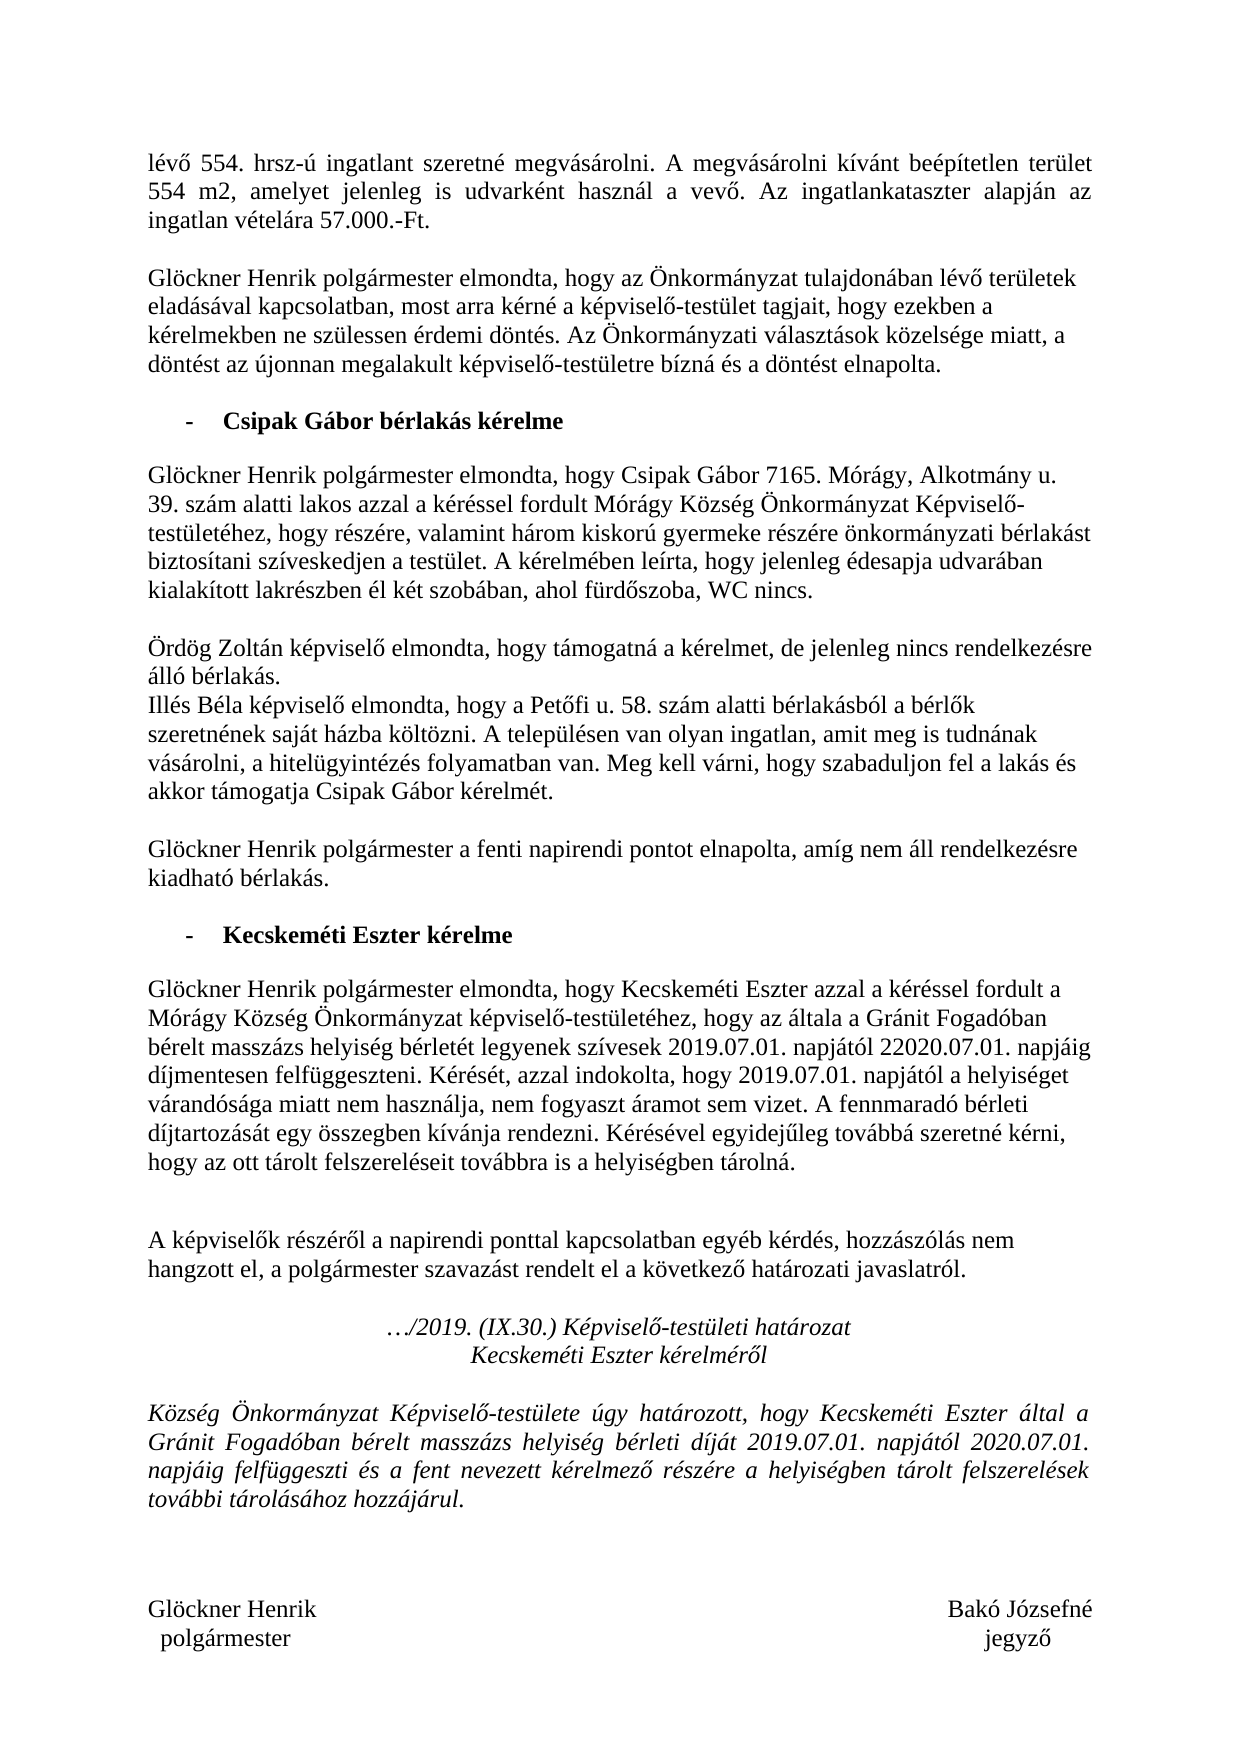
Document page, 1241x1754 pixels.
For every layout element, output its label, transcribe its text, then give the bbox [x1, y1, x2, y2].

text Glöckner Henrik polgármester elmondta, hogy az Önkormányzat tulajdonában lévő területek eladásával kapcsolatban, most arra kérné a képviselő-testület tagjait, hogy ezekben a kérelmekben ne szülessen érdemi döntés. Az Önkormányzati választások közelsége miatt, a döntést az újonnan megalakult képviselő-testületre bízná és a döntést elnapolta. [148, 263, 1093, 378]
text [148, 148, 1093, 234]
list Kecskeméti Eszter kérelme [185, 920, 1093, 949]
text Glöckner Henrik polgármester elmondta, hogy Kecskeméti Eszter azzal a kéréssel fordult a Mórágy Község Önkormányzat képviselő-testületéhez, hogy az általa a Gránit Fogadóban bérelt masszázs helyiség bérletét legyenek szívesek 2019.07.01. napjától 22020.07.01. napjáig díjmentesen felfüggeszteni. Kérését, azzal indokolta, hogy 2019.07.01. napjától a helyiséget várandósága miatt nem használja, nem fogyaszt áramot sem vizet. A fennmaradó bérleti díjtartozását egy összegben kívánja rendezni. Kérésével egyidejűleg továbbá szeretné kérni, hogy az ott tárolt felszereléseit továbbra is a helyiségben tárolná. [148, 974, 1093, 1175]
text …/2019. (IX.30.) Képviselő-testületi határozat [148, 1312, 1093, 1340]
text Glöckner Henrik polgármester elmondta, hogy Csipak Gábor 7165. Mórágy, Alkotmány u. 39. szám alatti lakos azzal a kéréssel fordult Mórágy Község Önkormányzat Képviselő-testületéhez, hogy részére, valamint három kiskorú gyermeke részére önkormányzati bérlakást biztosítani szíveskedjen a testület. A kérelmében leírta, hogy jelenleg édesapja udvarában kialakított lakrészben él két szobában, ahol fürdőszoba, WC nincs. [148, 460, 1093, 604]
text Ördög Zoltán képviselő elmondta, hogy támogatná a kérelmet, de jelenleg nincs rendelkezésre álló bérlakás. [148, 633, 1093, 690]
text Kecskeméti Eszter kérelméről [148, 1340, 1093, 1369]
text Glöckner Henrik polgármester a fenti napirendi pontot elnapolta, amíg nem áll rendelkezésre kiadható bérlakás. [148, 834, 1093, 891]
list Csipak Gábor bérlakás kérelme [185, 406, 1093, 435]
text Illés Béla képviselő elmondta, hogy a Petőfi u. 58. szám alatti bérlakásból a bérlők szeretnének saját házba költözni. A településen van olyan ingatlan, amit meg is tudnának vásárolni, a hitelügyintézés folyamatban van. Meg kell várni, hogy szabaduljon fel a lakás és akkor támogatja Csipak Gábor kérelmét. [148, 690, 1093, 805]
text A képviselők részéről a napirendi ponttal kapcsolatban egyéb kérdés, hozzászólás nem hangzott el, a polgármester szavazást rendelt el a következő határozati javaslatról. [148, 1225, 1093, 1283]
